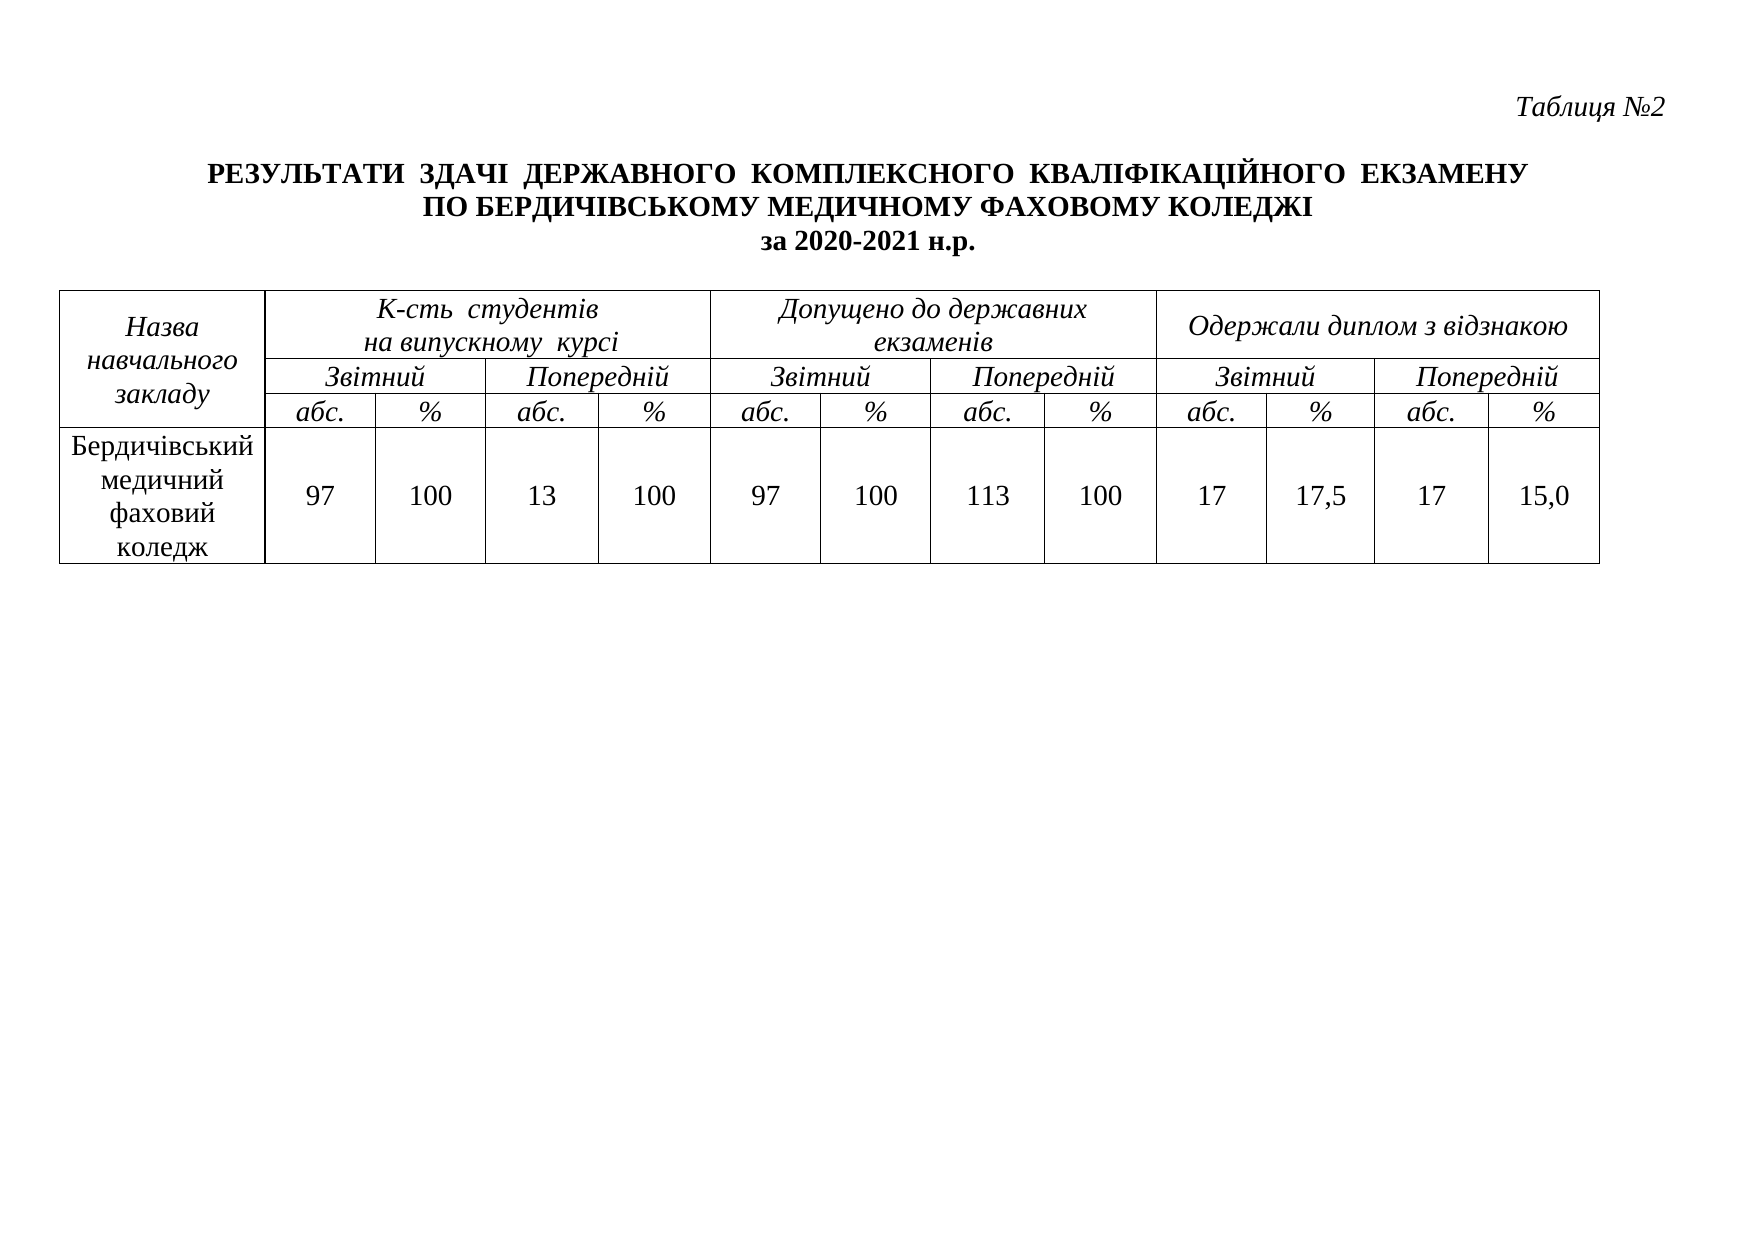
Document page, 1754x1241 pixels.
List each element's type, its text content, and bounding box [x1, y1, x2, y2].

table_cell Попередній [931, 359, 1156, 393]
table_cell 100 [821, 428, 930, 562]
table_header Допущено до державних екзаменів [711, 291, 1156, 358]
table_cell абс. [711, 394, 820, 427]
table_cell Звітний [266, 359, 485, 393]
table_cell % [1267, 394, 1374, 427]
table_cell 113 [931, 428, 1044, 562]
text за 2020-2021 н.р. [71, 223, 1665, 256]
table_header К-сть студентів на випускному курсі [266, 291, 710, 358]
table_cell 13 [486, 428, 598, 562]
table_cell 15,0 [1489, 428, 1599, 562]
table_cell 100 [599, 428, 710, 562]
table_cell % [599, 394, 710, 427]
table_cell Звітний [711, 359, 930, 393]
table_cell % [1489, 394, 1599, 427]
text ПО БЕРДИЧІВСЬКОМУ МЕДИЧНОМУ ФАХОВОМУ КОЛЕДЖІ [71, 189, 1665, 223]
table_cell % [1045, 394, 1156, 427]
table_header Одержали диплом з відзнакою [1157, 291, 1599, 358]
table_cell абс. [486, 394, 598, 427]
table_cell 97 [266, 428, 375, 562]
table_cell % [376, 394, 485, 427]
table_cell абс. [1375, 394, 1488, 427]
table_cell Звітний [1157, 359, 1374, 393]
text РЕЗУЛЬТАТИ ЗДАЧІ ДЕРЖАВНОГО КОМПЛЕКСНОГО КВАЛІФІКАЦІЙНОГО ЕКЗАМЕНУ [71, 156, 1665, 189]
table_cell 17 [1375, 428, 1488, 562]
table_cell Бердичівський медичний фаховий коледж [60, 428, 264, 562]
table_cell 100 [1045, 428, 1156, 562]
table_cell 17 [1157, 428, 1266, 562]
table_cell Попередній [486, 359, 710, 393]
table_cell 97 [711, 428, 820, 562]
table_cell абс. [1157, 394, 1266, 427]
table_cell 17,5 [1267, 428, 1374, 562]
table_cell Попередній [1375, 359, 1599, 393]
table_cell абс. [931, 394, 1044, 427]
table_header Назва навчального закладу [60, 291, 264, 427]
table_cell 100 [376, 428, 485, 562]
text Таблиця №2 [71, 89, 1665, 122]
table_cell абс. [266, 394, 375, 427]
table_cell % [821, 394, 930, 427]
